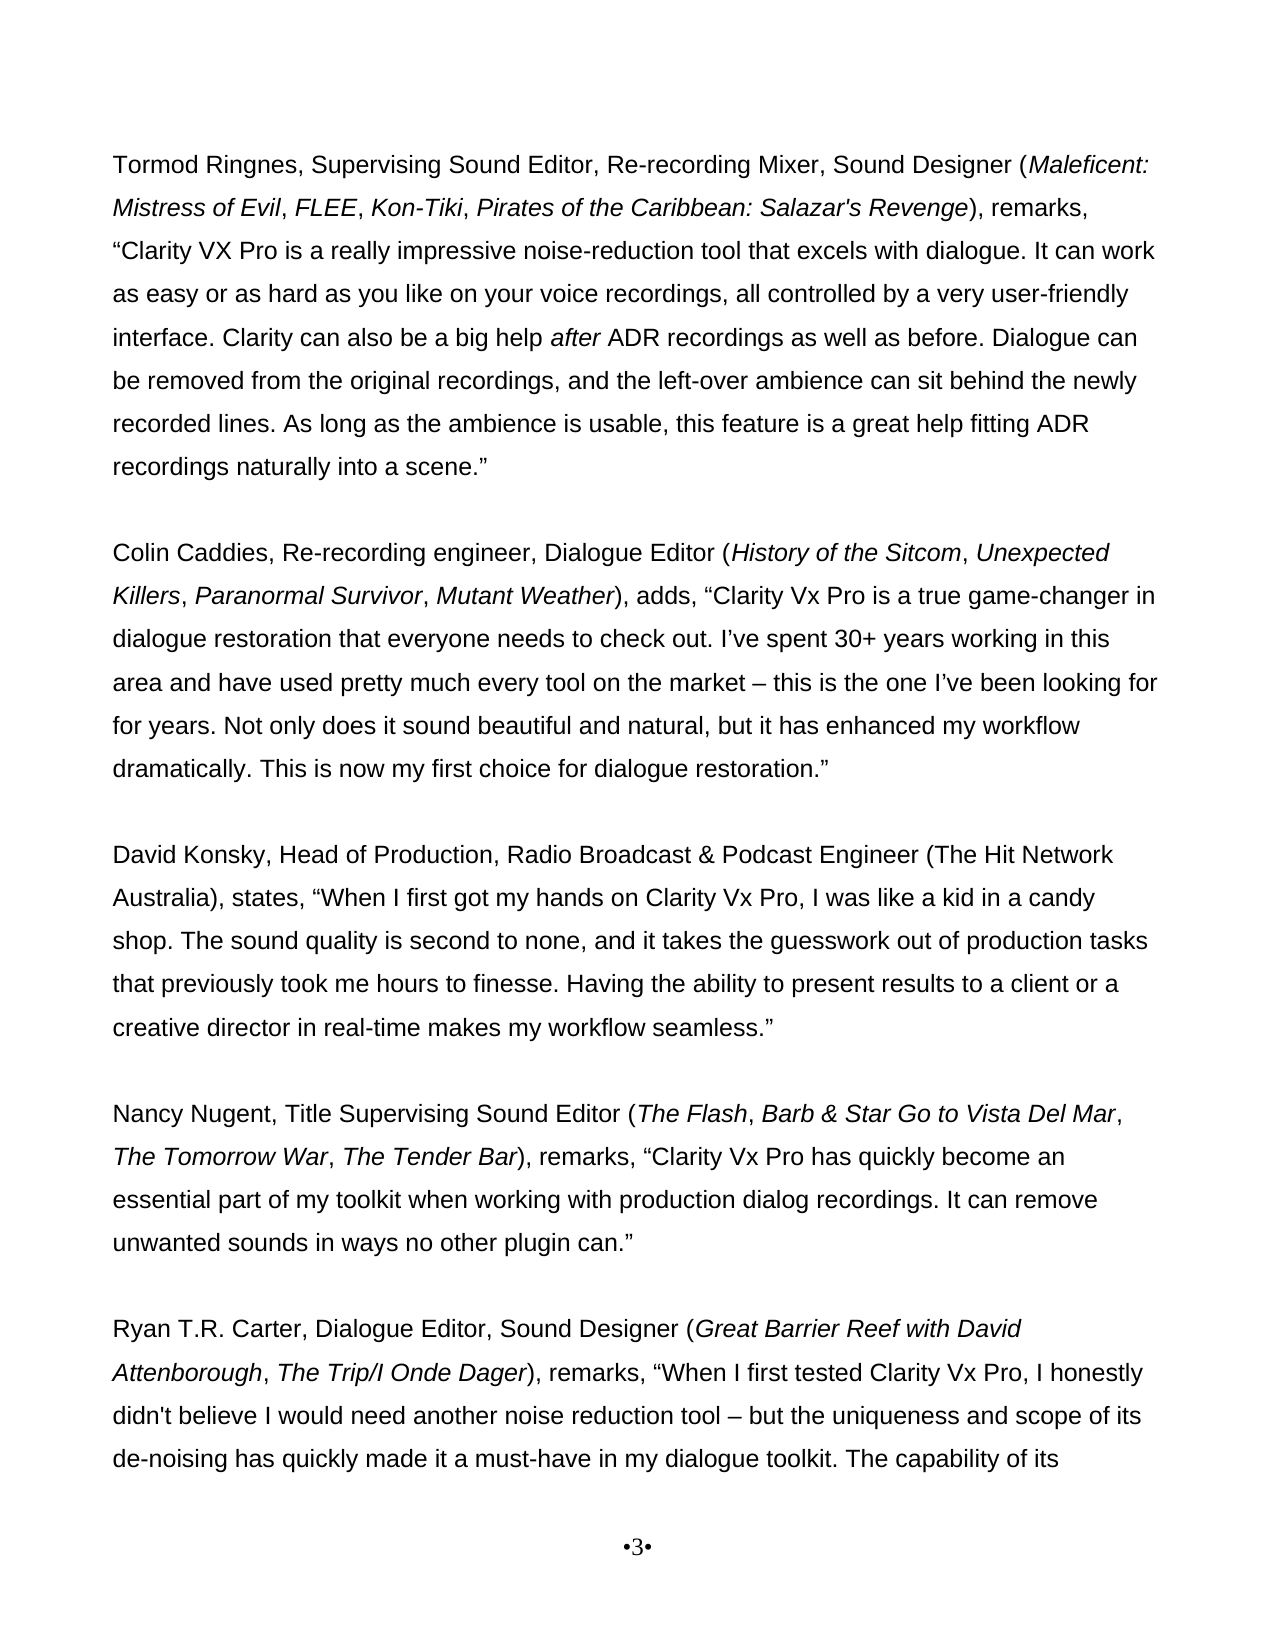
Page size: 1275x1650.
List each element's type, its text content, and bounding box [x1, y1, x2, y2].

text Colin Caddies, Re-recording engineer, Dialogue Editor (History of the Sitcom, Unexpected Killers, Paranormal Survivor, Mutant Weather), adds, “Clarity Vx Pro is a true game-changer in dialogue restoration that everyone needs to check out. I’ve spent 30+ years working in this area and have used pretty much every tool on the market – this is the one I’ve been looking for for years. Not only does it sound beautiful and natural, but it has enhanced my workflow dramatically. This is now my first choice for dialogue restoration.” [112, 538, 1162, 782]
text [112, 1314, 1162, 1472]
text Tormod Ringnes, Supervising Sound Editor, Re-recording Mixer, Sound Designer (Maleficent: Mistress of Evil, FLEE, Kon-Tiki, Pirates of the Caribbean: Salazar's Revenge), remarks, “Clarity VX Pro is a really impressive noise-reduction tool that excels with dialogue. It can work as easy or as hard as you like on your voice recordings, all controlled by a very user-friendly interface. Clarity can also be a big help after ADR recordings as well as before. Dialogue can be removed from the original recordings, and the left-over ambience can sit behind the newly recorded lines. As long as the ambience is usable, this feature is a great help fitting ADR recordings naturally into a scene.” [112, 150, 1162, 481]
text David Konsky, Head of Production, Radio Broadcast & Podcast Engineer (The Hit Network Australia), states, “When I first got my hands on Clarity Vx Pro, I was like a kid in a candy shop. The sound quality is second to none, and it takes the guesswork out of production tasks that previously took me hours to finesse. Having the ability to present results to a client or a creative director in real-time makes my workflow seamless.” [112, 840, 1162, 1041]
text Nancy Nugent, Title Supervising Sound Editor (The Flash, Barb & Star Go to Vista Del Mar, The Tomorrow War, The Tender Bar), remarks, “Clarity Vx Pro has quickly become an essential part of my toolkit when working with production dialog recordings. It can remove unwanted sounds in ways no other plugin can.” [112, 1099, 1162, 1257]
